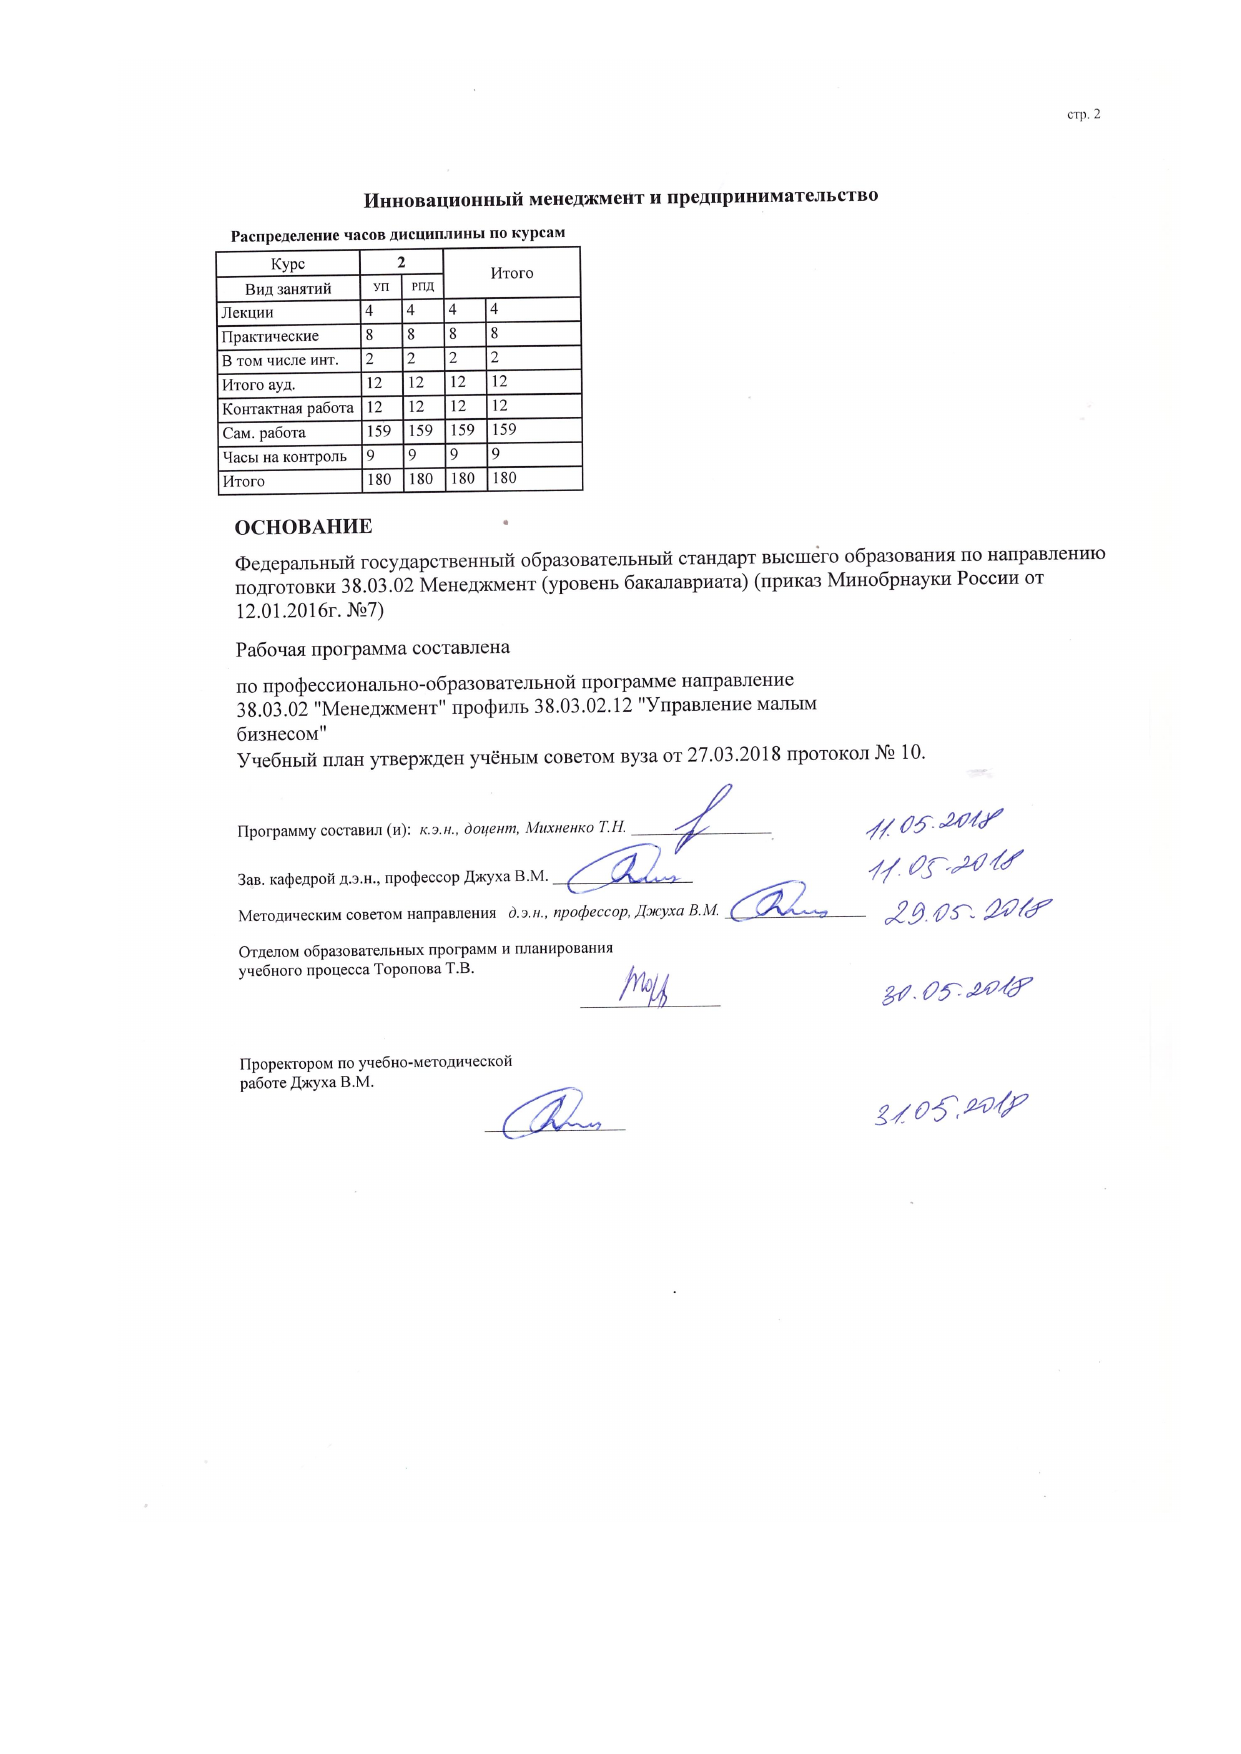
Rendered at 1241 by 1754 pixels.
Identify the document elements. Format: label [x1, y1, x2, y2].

picture [118, 59, 1182, 1522]
